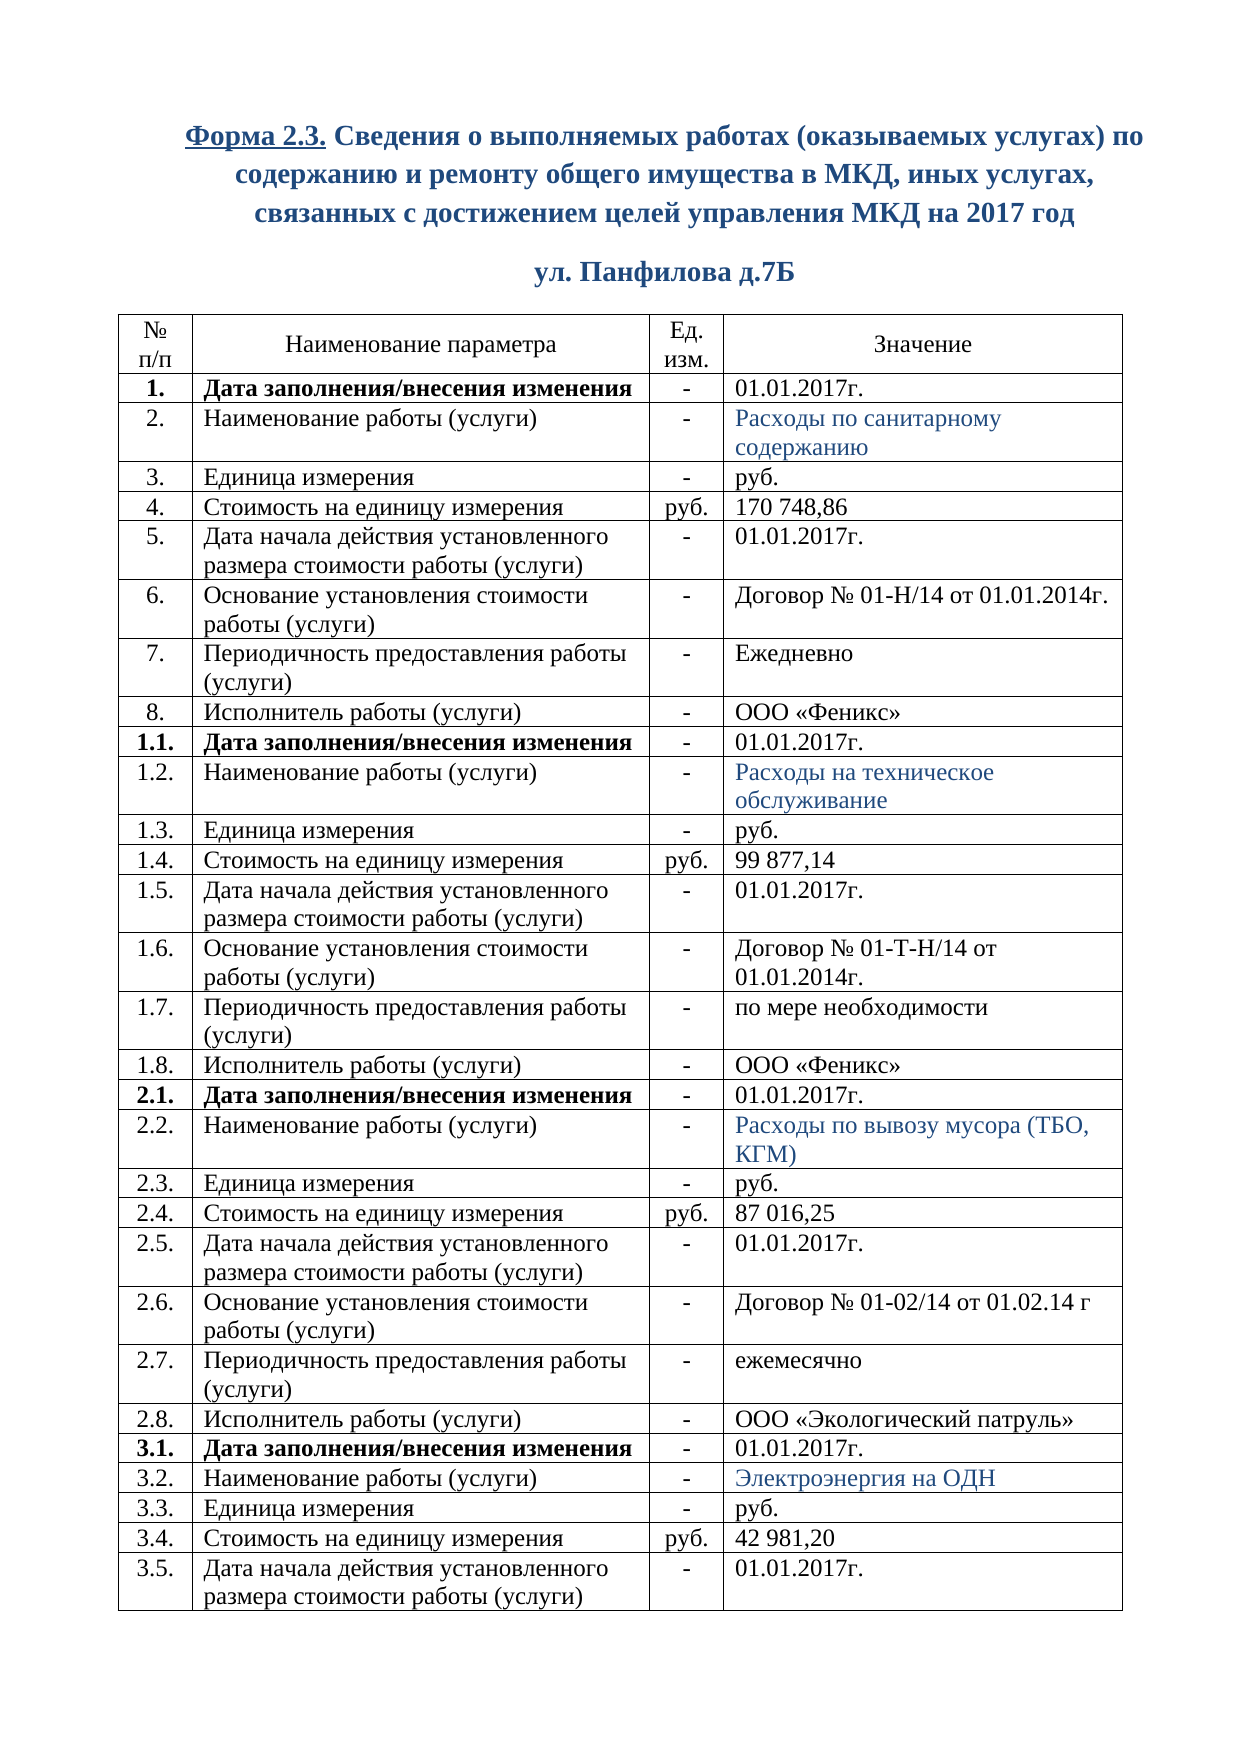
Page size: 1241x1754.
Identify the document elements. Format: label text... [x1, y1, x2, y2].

table_cell - [650, 1404, 723, 1432]
table_cell Договор № 01-02/14 от 01.02.14 г [724, 1287, 1122, 1344]
table_cell Наименование работы (услуги) [193, 403, 649, 461]
table_cell 1. [119, 374, 192, 402]
table_cell руб. [724, 815, 1122, 844]
table_cell руб. [650, 1198, 723, 1227]
table_cell - [650, 1287, 723, 1344]
table_cell 2.5. [119, 1228, 192, 1286]
table_cell Дата заполнения/внесения изменения [193, 1080, 649, 1109]
table_cell 3.3. [119, 1493, 192, 1522]
table_cell 3. [119, 462, 192, 491]
table_cell - [650, 1434, 723, 1462]
table_cell - [650, 933, 723, 991]
table_cell - [650, 757, 723, 814]
table_cell Исполнитель работы (услуги) [193, 1404, 649, 1432]
table_cell Договор № 01-Т-Н/14 от 01.01.2014г. [724, 933, 1122, 991]
text Форма 2.3. Сведения о выполняемых работах (оказываемых услугах) по содержанию и ремонту общего имущества в МКД, иных услугах, связанных с достижением целей управления МКД на 2017 год [177, 118, 1152, 229]
table_cell - [650, 1463, 723, 1492]
table_cell - [650, 403, 723, 461]
table_cell 1.7. [119, 992, 192, 1049]
table_cell Единица измерения [193, 1169, 649, 1197]
table_cell Дата заполнения/внесения изменения [193, 727, 649, 756]
table_cell - [650, 727, 723, 756]
table_cell 1.3. [119, 815, 192, 844]
table_cell ООО «Экологический патруль» [724, 1404, 1122, 1432]
table_header Ед. изм. [650, 315, 723, 372]
table_cell 2.7. [119, 1345, 192, 1403]
table_cell Стоимость на единицу измерения [193, 1198, 649, 1227]
table_header № п/п [119, 315, 192, 372]
table_cell Единица измерения [193, 462, 649, 491]
table_cell ежемесячно [724, 1345, 1122, 1403]
table_cell 01.01.2017г. [724, 521, 1122, 579]
table_cell - [650, 875, 723, 932]
table_cell 01.01.2017г. [724, 374, 1122, 402]
table_cell 01.01.2017г. [724, 1080, 1122, 1109]
table_cell 01.01.2017г. [724, 1434, 1122, 1462]
table_cell Дата заполнения/внесения изменения [193, 374, 649, 402]
table_header Наименование параметра [193, 315, 649, 372]
table_cell 2.2. [119, 1110, 192, 1167]
table_cell - [650, 521, 723, 579]
table_cell Периодичность предоставления работы (услуги) [193, 639, 649, 696]
table_cell Договор № 01-Н/14 от 01.01.2014г. [724, 580, 1122, 637]
table_cell Периодичность предоставления работы (услуги) [193, 992, 649, 1049]
table_cell Исполнитель работы (услуги) [193, 1050, 649, 1079]
table_cell Единица измерения [193, 815, 649, 844]
table_cell Дата начала действия установленного размера стоимости работы (услуги) [193, 1553, 649, 1610]
table_cell 99 877,14 [724, 845, 1122, 874]
table_cell 170 748,86 [724, 492, 1122, 520]
table_cell 3.4. [119, 1523, 192, 1552]
table_cell руб. [724, 462, 1122, 491]
table_cell - [650, 1228, 723, 1286]
table_cell Наименование работы (услуги) [193, 1110, 649, 1167]
table_cell 1.8. [119, 1050, 192, 1079]
table_cell 01.01.2017г. [724, 875, 1122, 932]
table_cell 2. [119, 403, 192, 461]
table_cell - [650, 374, 723, 402]
table_cell 8. [119, 697, 192, 726]
table_cell Дата заполнения/внесения изменения [193, 1434, 649, 1462]
table_cell 7. [119, 639, 192, 696]
table_cell 2.4. [119, 1198, 192, 1227]
table_cell руб. [650, 845, 723, 874]
table_cell - [650, 1345, 723, 1403]
table_cell 42 981,20 [724, 1523, 1122, 1552]
table_cell - [650, 815, 723, 844]
table_cell Исполнитель работы (услуги) [193, 697, 649, 726]
table_cell 87 016,25 [724, 1198, 1122, 1227]
table_cell Основание установления стоимости работы (услуги) [193, 580, 649, 637]
table_cell 01.01.2017г. [724, 1553, 1122, 1610]
table_cell ООО «Феникс» [724, 697, 1122, 726]
table_cell - [650, 697, 723, 726]
table_cell 01.01.2017г. [724, 1228, 1122, 1286]
table_cell Стоимость на единицу измерения [193, 492, 649, 520]
table_cell руб. [724, 1169, 1122, 1197]
table_cell Дата начала действия установленного размера стоимости работы (услуги) [193, 1228, 649, 1286]
table_cell - [650, 992, 723, 1049]
table_cell 3.2. [119, 1463, 192, 1492]
table_cell Дата начала действия установленного размера стоимости работы (услуги) [193, 521, 649, 579]
table_cell Основание установления стоимости работы (услуги) [193, 933, 649, 991]
table_cell 2.6. [119, 1287, 192, 1344]
table_cell - [650, 1553, 723, 1610]
table_cell 3.1. [119, 1434, 192, 1462]
table_cell - [650, 1493, 723, 1522]
table_cell по мере необходимости [724, 992, 1122, 1049]
table_cell 1.6. [119, 933, 192, 991]
table_cell Наименование работы (услуги) [193, 1463, 649, 1492]
table_cell - [650, 639, 723, 696]
table_cell 1.5. [119, 875, 192, 932]
table_cell - [650, 580, 723, 637]
table_cell 1.1. [119, 727, 192, 756]
table_cell 1.4. [119, 845, 192, 874]
table_cell Стоимость на единицу измерения [193, 845, 649, 874]
table_cell руб. [724, 1493, 1122, 1522]
table_cell Единица измерения [193, 1493, 649, 1522]
table_cell 1.2. [119, 757, 192, 814]
table_cell 2.3. [119, 1169, 192, 1197]
table_cell Стоимость на единицу измерения [193, 1523, 649, 1552]
table_cell Периодичность предоставления работы (услуги) [193, 1345, 649, 1403]
table_header Значение [724, 315, 1122, 372]
table_cell 2.1. [119, 1080, 192, 1109]
table_cell - [650, 462, 723, 491]
table_cell - [650, 1050, 723, 1079]
table_cell Электроэнергия на ОДН [724, 1463, 1122, 1492]
table_cell 01.01.2017г. [724, 727, 1122, 756]
table_cell - [650, 1080, 723, 1109]
table_cell руб. [650, 492, 723, 520]
table_cell Расходы на техническое обслуживание [724, 757, 1122, 814]
table_cell Расходы по санитарному содержанию [724, 403, 1122, 461]
table_cell 2.8. [119, 1404, 192, 1432]
table_cell ООО «Феникс» [724, 1050, 1122, 1079]
table_cell 5. [119, 521, 192, 579]
table_cell Наименование работы (услуги) [193, 757, 649, 814]
table_cell Основание установления стоимости работы (услуги) [193, 1287, 649, 1344]
table_cell Ежедневно [724, 639, 1122, 696]
table_cell 6. [119, 580, 192, 637]
table_cell 4. [119, 492, 192, 520]
table_cell руб. [650, 1523, 723, 1552]
text ул. Панфилова д.7Б [177, 254, 1152, 288]
table_cell - [650, 1169, 723, 1197]
table_cell Дата начала действия установленного размера стоимости работы (услуги) [193, 875, 649, 932]
table_cell 3.5. [119, 1553, 192, 1610]
table_cell Расходы по вывозу мусора (ТБО, КГМ) [724, 1110, 1122, 1167]
table_cell - [650, 1110, 723, 1167]
